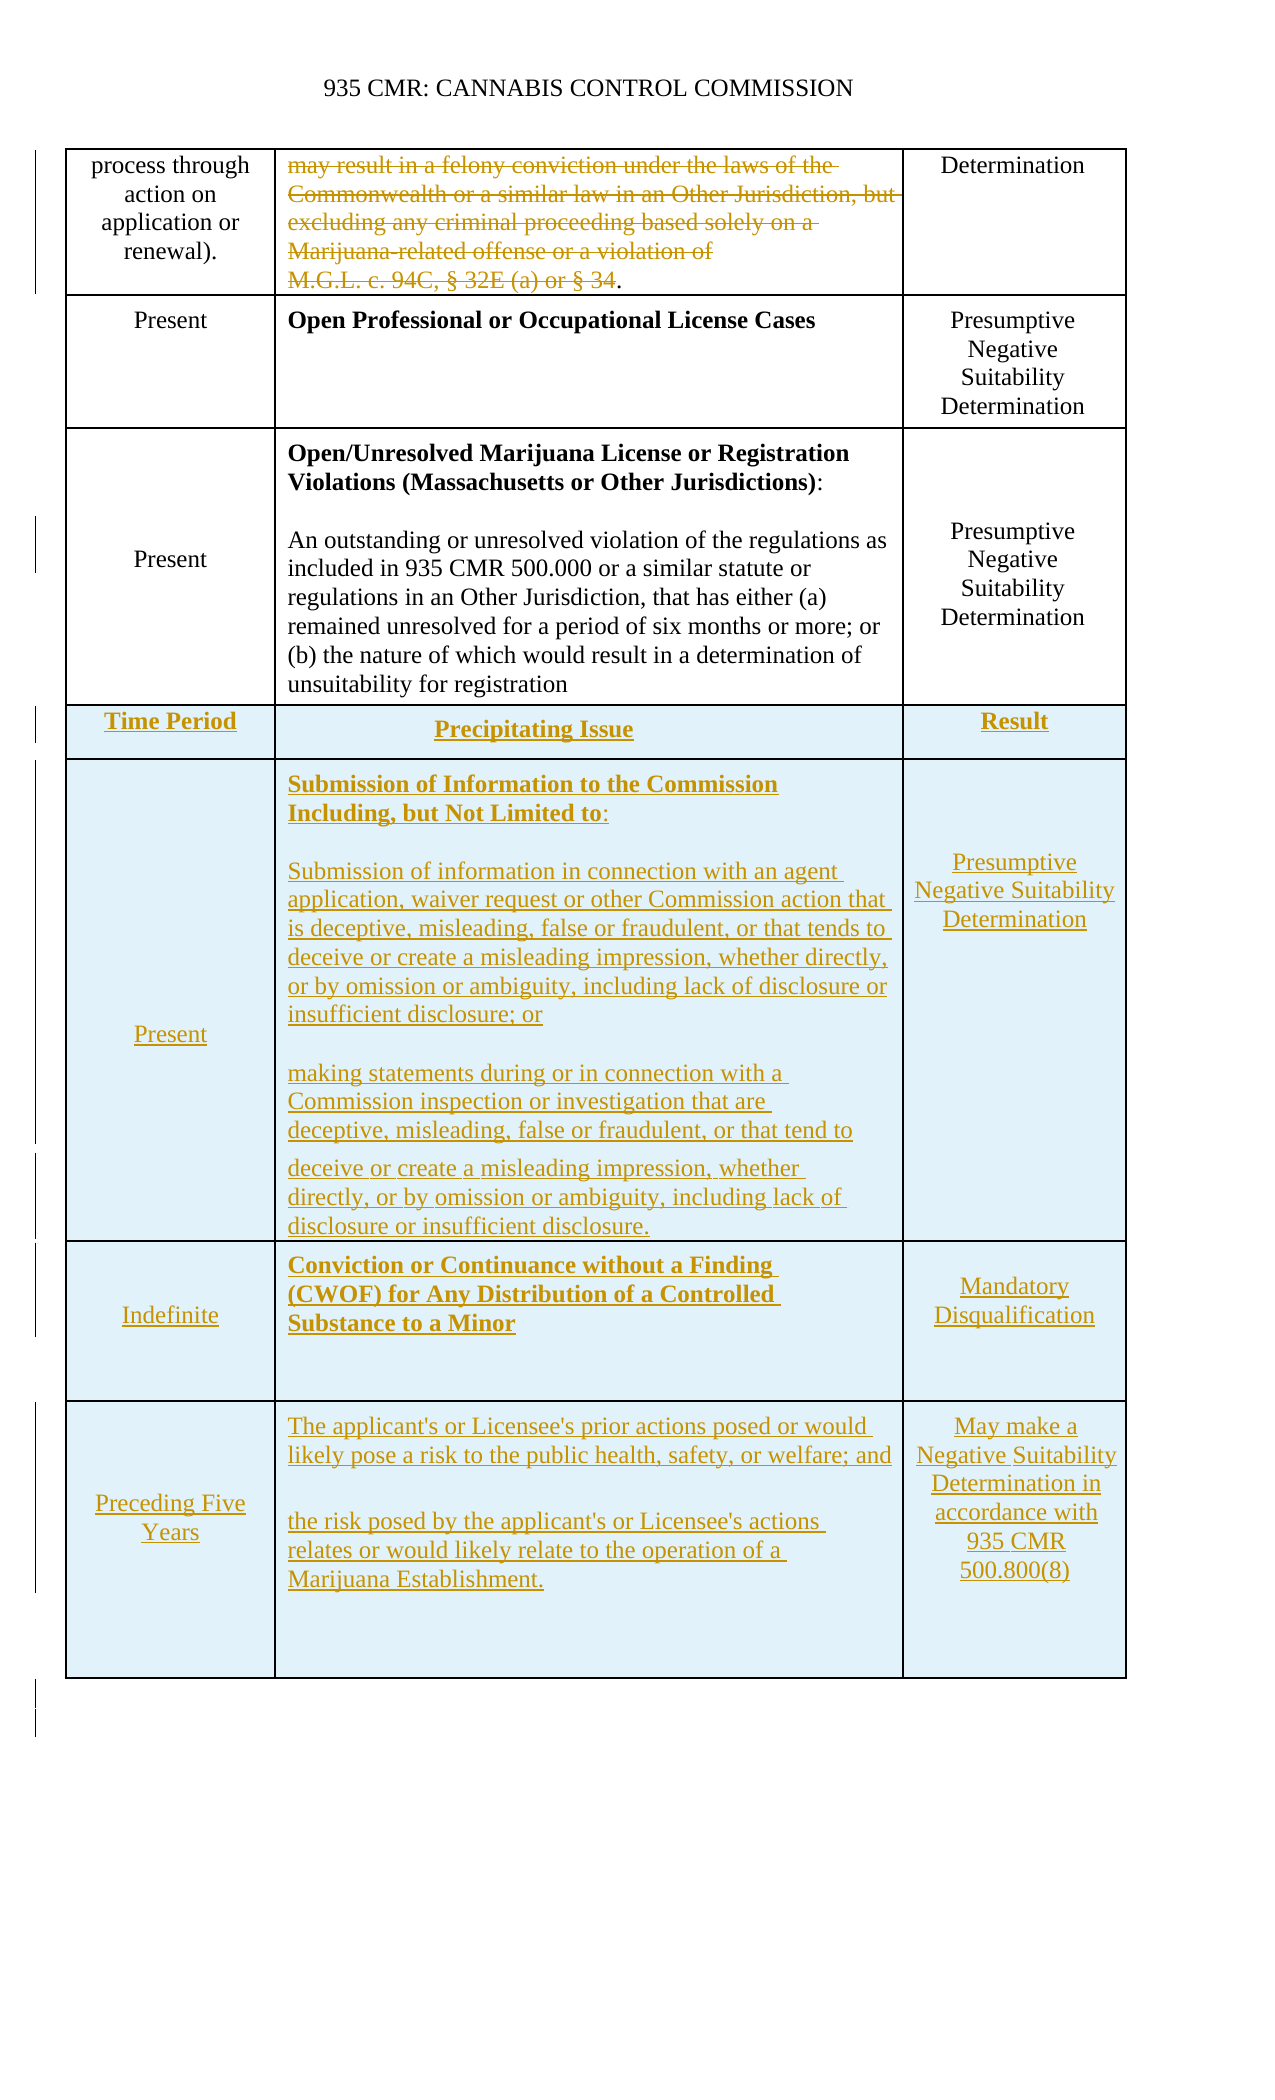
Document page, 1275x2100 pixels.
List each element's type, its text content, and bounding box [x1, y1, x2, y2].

table_cell Presumptive Negative Suitability Determination [904, 296, 1125, 427]
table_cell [67, 150, 274, 294]
table_cell Present [67, 296, 274, 427]
table_cell Present [67, 429, 274, 704]
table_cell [276, 150, 902, 294]
table_cell Presumptive Negative Suitability Determination [904, 429, 1125, 704]
table_cell Open Professional or Occupational License Cases [276, 296, 902, 427]
table_cell Open/Unresolved Marijuana License or Registration Violations (Massachusetts or Other Jurisdictions): An outstanding or unresolved violation of the regulations as included in 935 CMR 500.000 or a similar statute or regulations in an Other Jurisdiction, that has either (a) remained unresolved for a period of six months or more; or (b) the nature of which would result in a determination of unsuitability for registration [276, 429, 902, 704]
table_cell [904, 150, 1125, 294]
